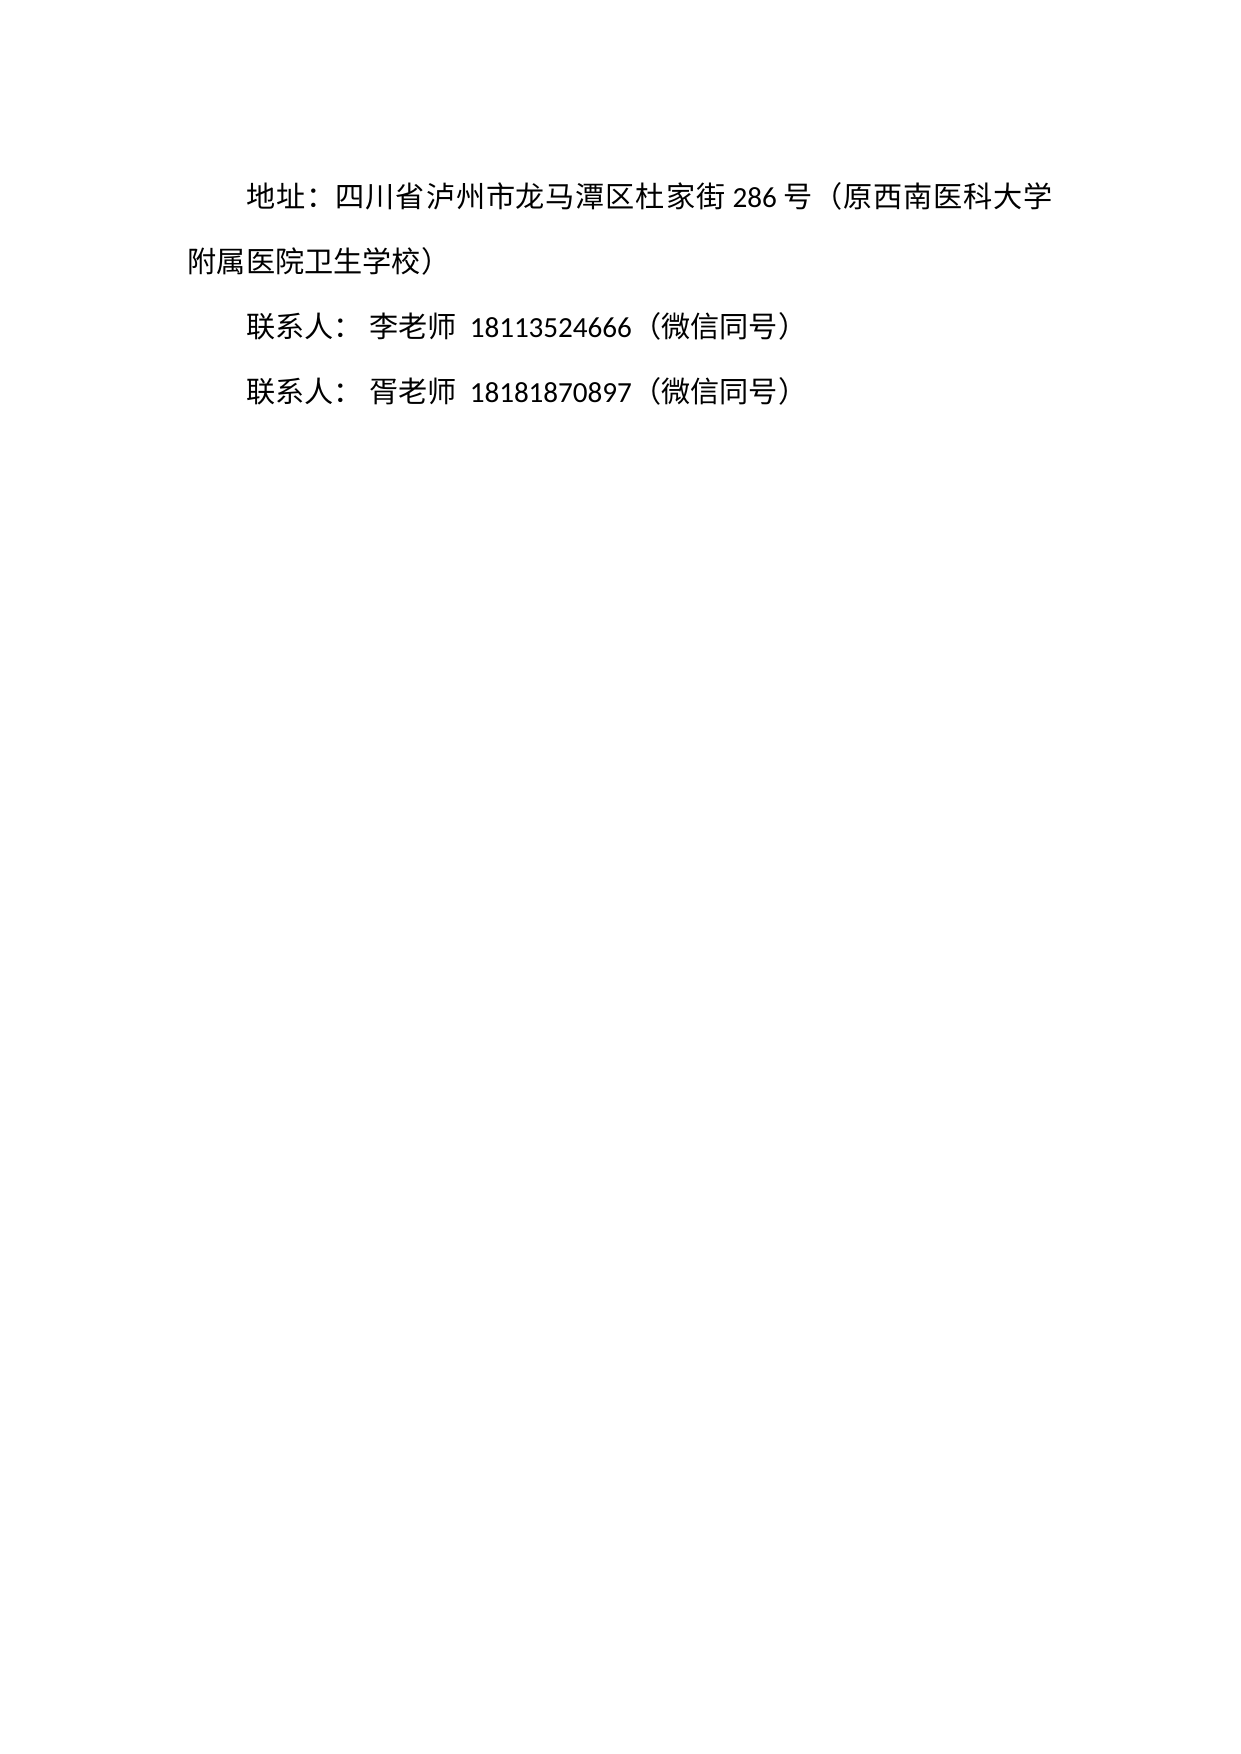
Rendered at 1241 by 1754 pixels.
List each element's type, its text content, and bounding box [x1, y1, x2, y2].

text 地址：四川省泸州市龙马潭区杜家街286号（原西南医科大学附属医院卫生学校） [187, 162, 1053, 292]
text 联系人： 胥老师 18181870897（微信同号） [187, 357, 1053, 422]
text 联系人： 李老师 18113524666（微信同号） [187, 292, 1053, 357]
